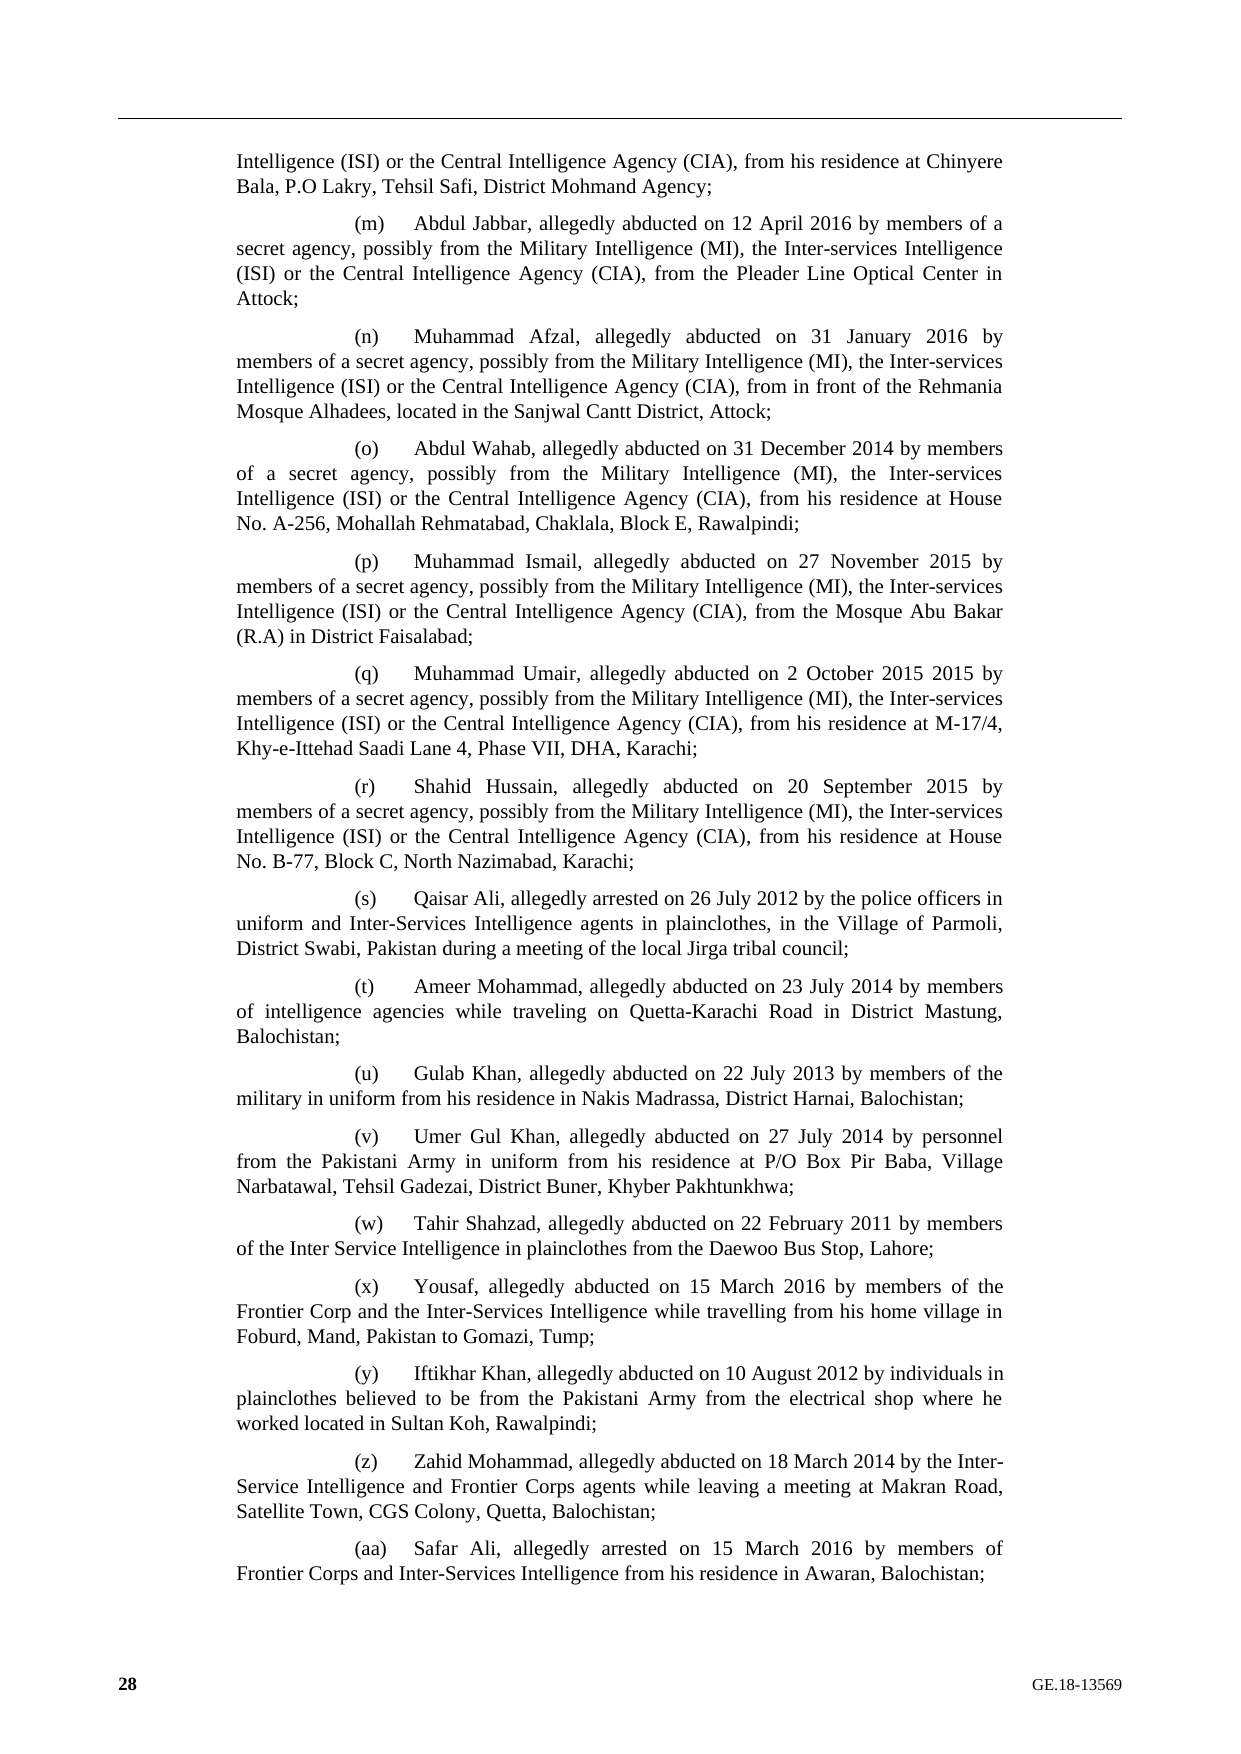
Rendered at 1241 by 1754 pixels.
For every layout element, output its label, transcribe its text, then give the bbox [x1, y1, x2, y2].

text (p) Muhammad Ismail, allegedly abducted on 27 November 2015 by members of a secret agency, possibly from the Military Intelligence (MI), the Inter-services Intelligence (ISI) or the Central Intelligence Agency (CIA), from the Mosque Abu Bakar (R.A) in District Faisalabad; [236, 548, 1004, 648]
text (y) Iftikhar Khan, allegedly abducted on 10 August 2012 by individuals in plainclothes believed to be from the Pakistani Army from the electrical shop where he worked located in Sultan Koh, Rawalpindi; [236, 1360, 1004, 1435]
text (o) Abdul Wahab, allegedly abducted on 31 December 2014 by members of a secret agency, possibly from the Military Intelligence (MI), the Inter-services Intelligence (ISI) or the Central Intelligence Agency (CIA), from his residence at House No. A-256, Mohallah Rehmatabad, Chaklala, Block E, Rawalpindi; [236, 435, 1004, 535]
text (z) Zahid Mohammad, allegedly abducted on 18 March 2014 by the Inter-Service Intelligence and Frontier Corps agents while leaving a meeting at Makran Road, Satellite Town, CGS Colony, Quetta, Balochistan; [236, 1448, 1004, 1523]
text (r) Shahid Hussain, allegedly abducted on 20 September 2015 by members of a secret agency, possibly from the Military Intelligence (MI), the Inter-services Intelligence (ISI) or the Central Intelligence Agency (CIA), from his residence at House No. B-77, Block C, North Nazimabad, Karachi; [236, 773, 1004, 873]
text (q) Muhammad Umair, allegedly abducted on 2 October 2015 2015 by members of a secret agency, possibly from the Military Intelligence (MI), the Inter-services Intelligence (ISI) or the Central Intelligence Agency (CIA), from his residence at M-17/4, Khy-e-Ittehad Saadi Lane 4, Phase VII, DHA, Karachi; [236, 660, 1004, 760]
text (m) Abdul Jabbar, allegedly abducted on 12 April 2016 by members of a secret agency, possibly from the Military Intelligence (MI), the Inter-services Intelligence (ISI) or the Central Intelligence Agency (CIA), from the Pleader Line Optical Center in Attock; [236, 210, 1004, 310]
text (n) Muhammad Afzal, allegedly abducted on 31 January 2016 by members of a secret agency, possibly from the Military Intelligence (MI), the Inter-services Intelligence (ISI) or the Central Intelligence Agency (CIA), from in front of the Rehmania Mosque Alhadees, located in the Sanjwal Cantt District, Attock; [236, 323, 1004, 423]
text (x) Yousaf, allegedly abducted on 15 March 2016 by members of the Frontier Corp and the Inter-Services Intelligence while travelling from his home village in Foburd, Mand, Pakistan to Gomazi, Tump; [236, 1273, 1004, 1348]
text (v) Umer Gul Khan, allegedly abducted on 27 July 2014 by personnel from the Pakistani Army in uniform from his residence at P/O Box Pir Baba, Village Narbatawal, Tehsil Gadezai, District Buner, Khyber Pakhtunkhwa; [236, 1123, 1004, 1198]
text (w) Tahir Shahzad, allegedly abducted on 22 February 2011 by members of the Inter Service Intelligence in plainclothes from the Daewoo Bus Stop, Lahore; [236, 1210, 1004, 1260]
text (aa) Safar Ali, allegedly arrested on 15 March 2016 by members of Frontier Corps and Inter-Services Intelligence from his residence in Awaran, Balochistan; [236, 1535, 1004, 1585]
text (u) Gulab Khan, allegedly abducted on 22 July 2013 by members of the military in uniform from his residence in Nakis Madrassa, District Harnai, Balochistan; [236, 1060, 1004, 1110]
text (t) Ameer Mohammad, allegedly abducted on 23 July 2014 by members of intelligence agencies while traveling on Quetta-Karachi Road in District Mastung, Balochistan; [236, 973, 1004, 1048]
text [236, 148, 1004, 198]
text (s) Qaisar Ali, allegedly arrested on 26 July 2012 by the police officers in uniform and Inter-Services Intelligence agents in plainclothes, in the Village of Parmoli, District Swabi, Pakistan during a meeting of the local Jirga tribal council; [236, 885, 1004, 960]
